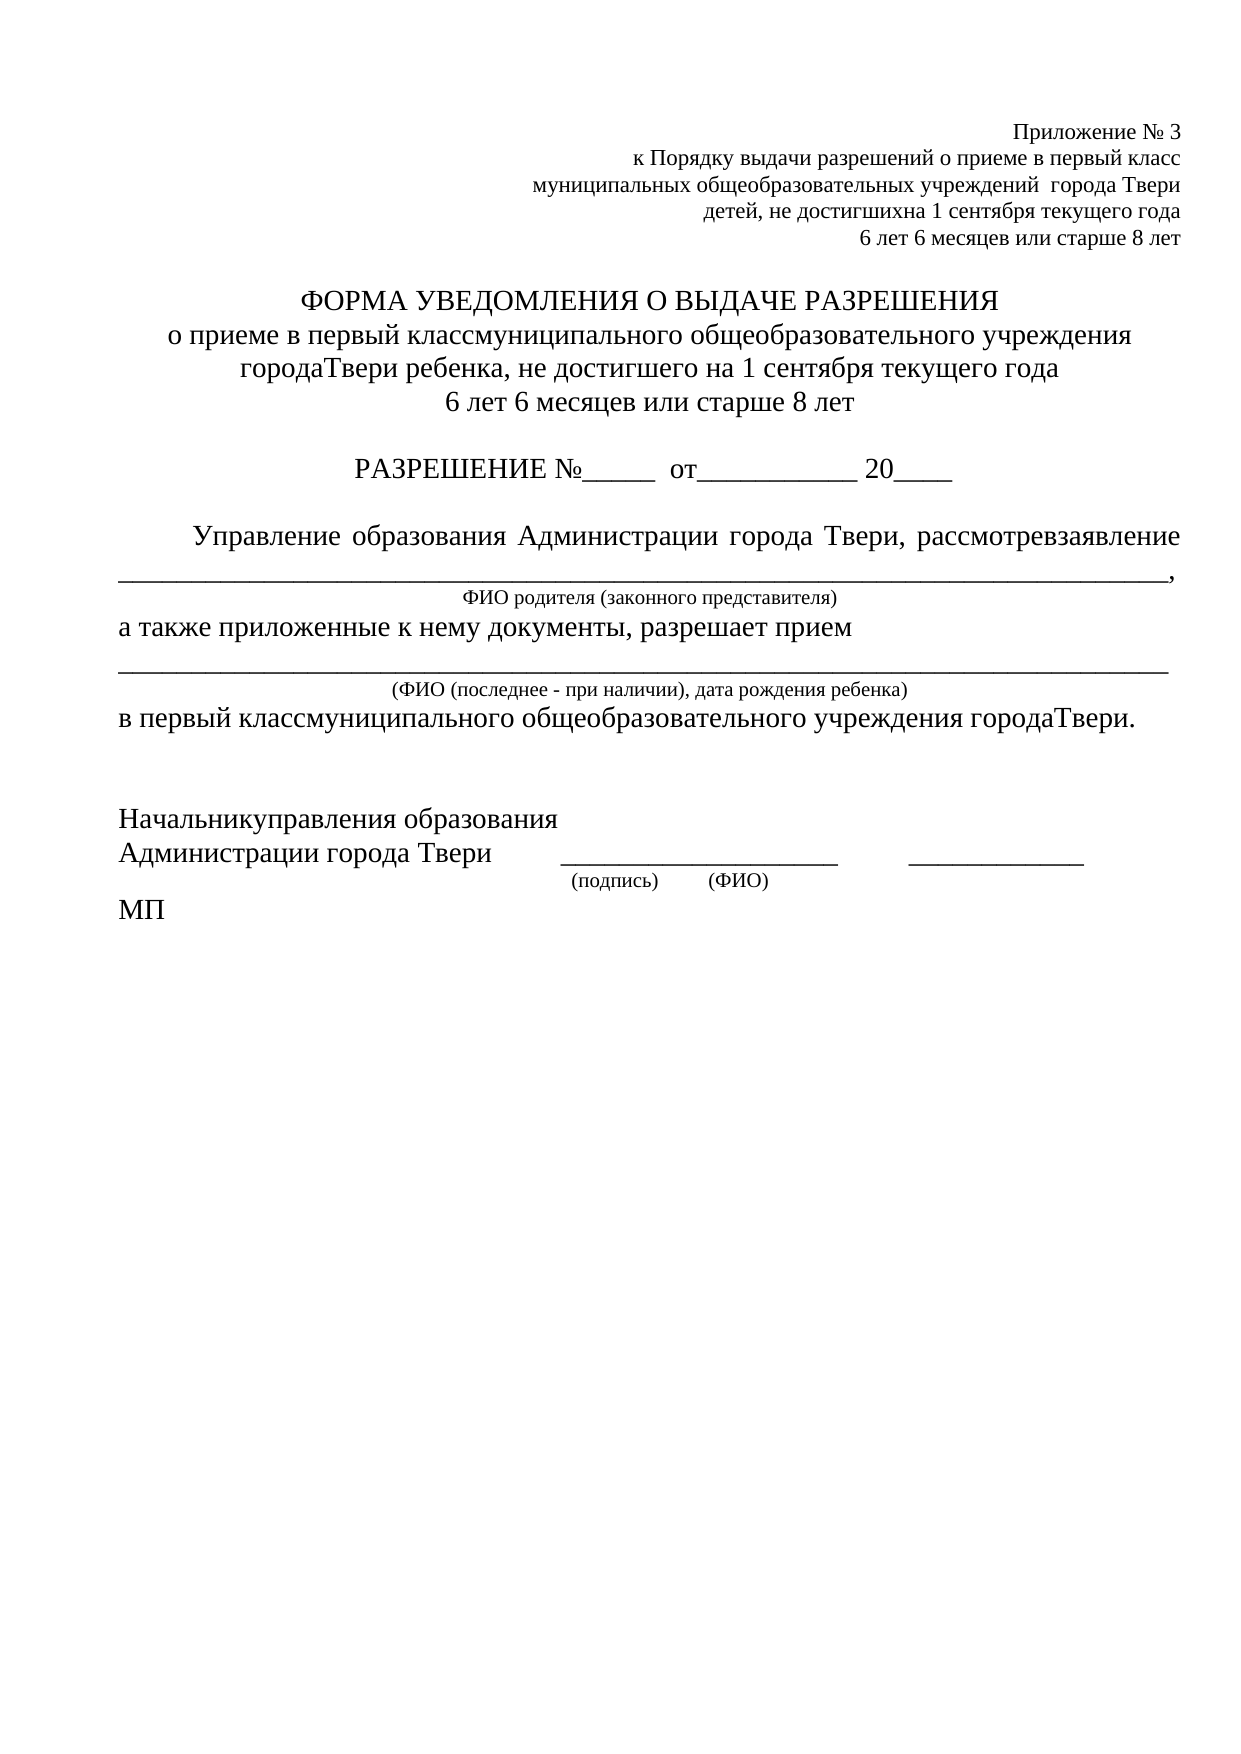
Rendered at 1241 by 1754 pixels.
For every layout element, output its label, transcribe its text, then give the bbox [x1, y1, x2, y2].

text ФОРМА УВЕДОМЛЕНИЯ О ВЫДАЧЕ РАЗРЕШЕНИЯ [118, 283, 1181, 317]
text детей, не достигшихна 1 сентября текущего года [118, 197, 1181, 223]
text в первый классмуниципального общеобразовательного учреждения городаТвери. [118, 701, 1181, 734]
text ________________________________________________________________________ [118, 643, 1181, 676]
text о приеме в первый классмуниципального общеобразовательного учреждения городаТвери ребенка, не достигшего на 1 сентября текущего года [118, 317, 1181, 384]
text (подпись) (ФИО) [118, 868, 1181, 892]
text МП [118, 892, 1181, 926]
text РАЗРЕШЕНИЕ №_____ от___________ 20____ [118, 451, 1181, 485]
text Управление образования Администрации города Твери, рассмотревзаявление ________________________________________________________________________, [118, 518, 1181, 585]
text Начальникуправления образования [118, 801, 1181, 835]
text 6 лет 6 месяцев или старше 8 лет [118, 223, 1181, 250]
text к Порядку выдачи разрешений о приеме в первый класс [118, 144, 1181, 171]
text Администрации города Твери ___________________ ____________ [118, 835, 1181, 868]
text муниципальных общеобразовательных учреждений города Твери [118, 171, 1181, 197]
text а также приложенные к нему документы, разрешает прием [118, 609, 1181, 643]
text ФИО родителя (законного представителя) [118, 585, 1181, 609]
text (ФИО (последнее - при наличии), дата рождения ребенка) [118, 676, 1181, 701]
text 6 лет 6 месяцев или старше 8 лет [118, 384, 1181, 418]
text Приложение № 3 [118, 118, 1181, 144]
